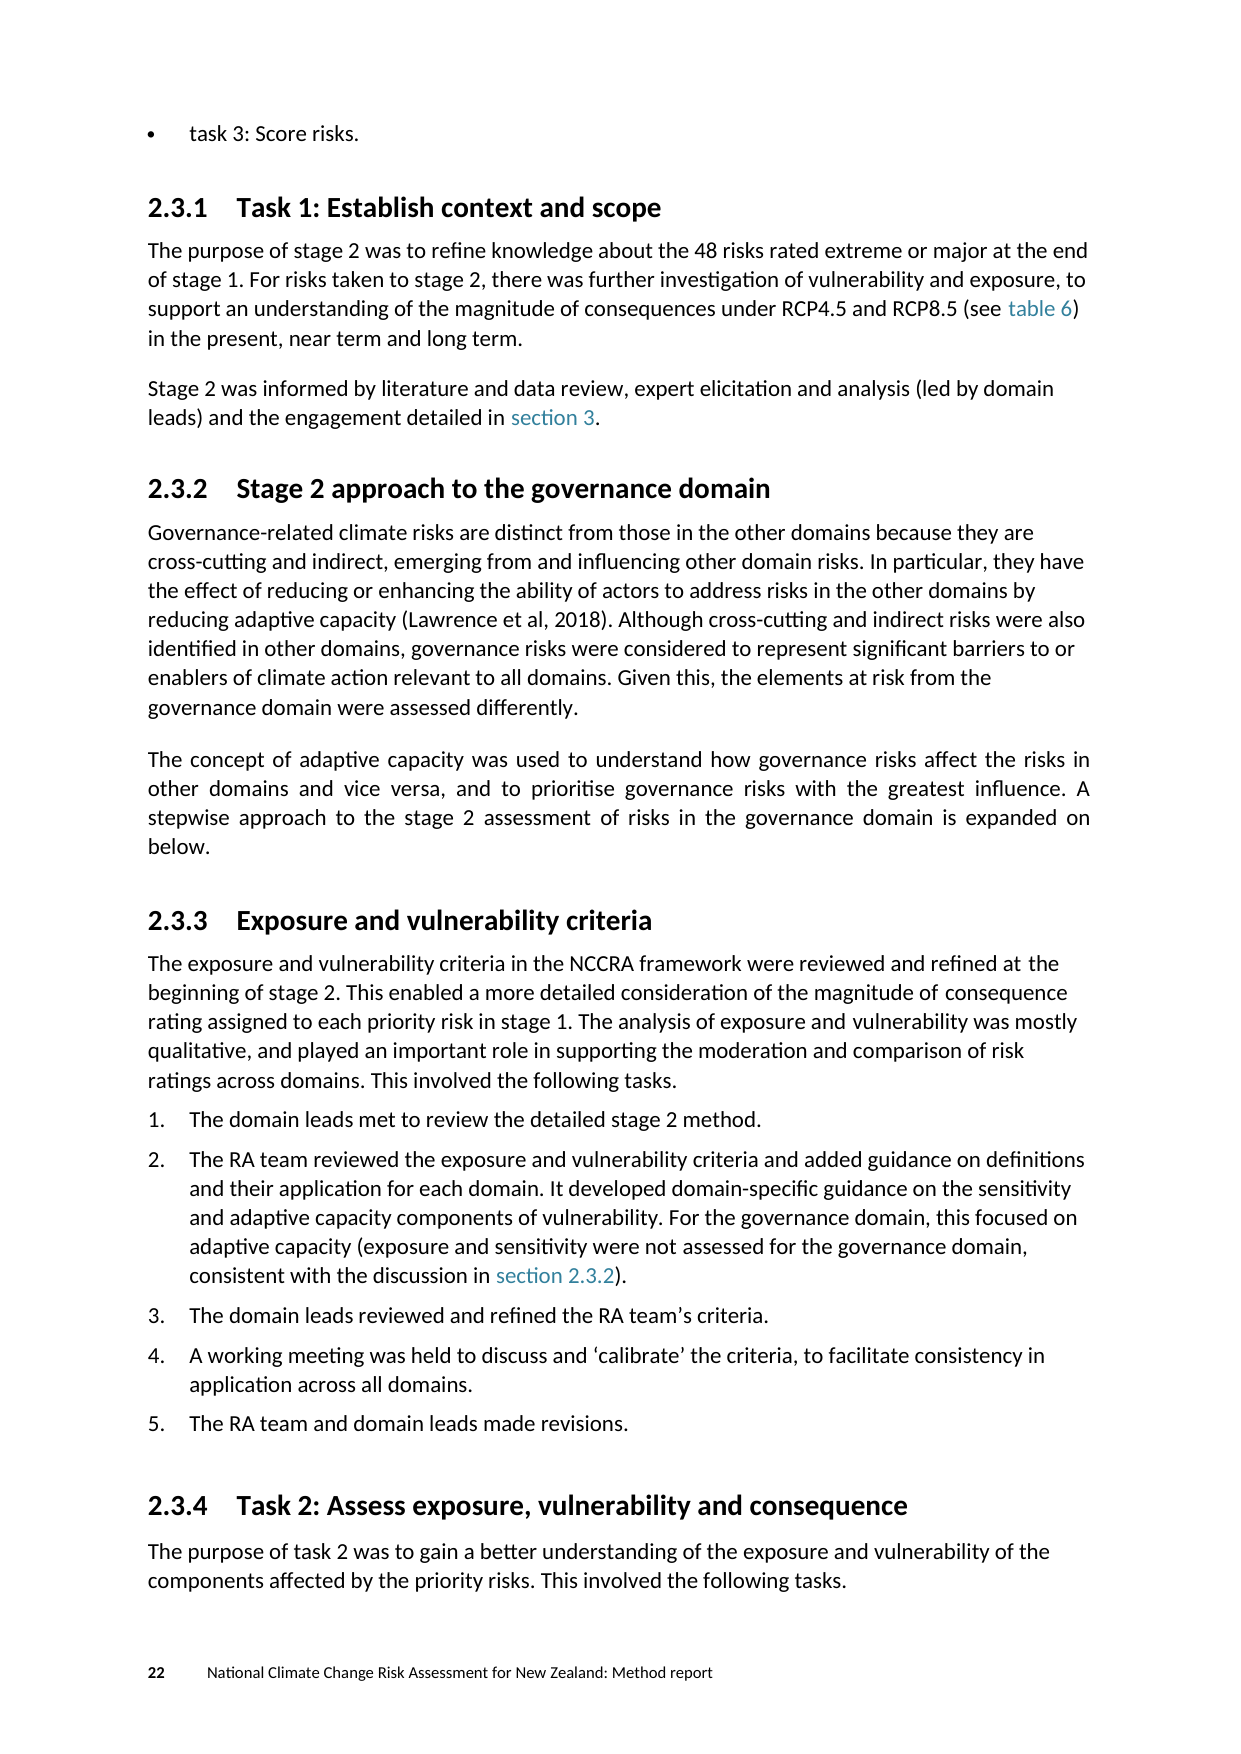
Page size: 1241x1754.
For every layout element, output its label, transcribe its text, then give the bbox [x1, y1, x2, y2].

subtitle Task 2: Assess exposure, vulnerability and consequence [148, 1487, 1092, 1523]
text task 3: Score risks. [148, 118, 1092, 147]
list The domain leads reviewed and refined the RA team’s criteria. [148, 1300, 1092, 1329]
text A working meeting was held to discuss and ‘calibrate’ the criteria, to facilitate consistency in application across all domains. [148, 1339, 1092, 1398]
text The concept of adaptive capacity was used to understand how governance risks affect the risks in other domains and vice versa, and to prioritise governance risks with the greatest influence. A stepwise approach to the stage 2 assessment of risks in the governance domain is expanded on below. [148, 743, 1092, 860]
text The purpose of task 2 was to gain a better understanding of the exposure and vulnerability of the components affected by the priority risks. This involved the following tasks. [148, 1536, 1092, 1594]
text Governance-related climate risks are distinct from those in the other domains because they are cross-cutting and indirect, emerging from and influencing other domain risks. In particular, they have the effect of reducing or enhancing the ability of actors to address risks in the other domains by reducing adaptive capacity (Lawrence et al, 2018). Although cross-cutting and indirect risks were also identified in other domains, governance risks were considered to represent significant barriers to or enablers of climate action relevant to all domains. Given this, the elements at risk from the governance domain were assessed differently. [148, 516, 1092, 721]
subtitle Task 1: Establish context and scope [148, 189, 1092, 224]
text The exposure and vulnerability criteria in the NCCRA framework were reviewed and refined at the beginning of stage 2. This enabled a more detailed consideration of the magnitude of consequence rating assigned to each priority risk in stage 1. The analysis of exposure and vulnerability was mostly qualitative, and played an important role in supporting the moderation and comparison of risk ratings across domains. This involved the following tasks. [148, 948, 1092, 1094]
text Stage 2 was informed by literature and data review, expert elicitation and analysis (led by domain leads) and the engagement detailed in section 3. [148, 372, 1092, 431]
text The RA team and domain leads made revisions. [148, 1408, 1092, 1437]
list The RA team reviewed the exposure and vulnerability criteria and added guidance on definitions and their application for each domain. It developed domain-specific guidance on the sensitivity and adaptive capacity components of vulnerability. For the governance domain, this focused on adaptive capacity (exposure and sensitivity were not assessed for the governance domain, consistent with the discussion in section 2.3.2). [148, 1144, 1092, 1289]
list The domain leads met to review the detailed stage 2 method. [148, 1104, 1092, 1133]
subtitle Stage 2 approach to the governance domain [148, 470, 1092, 506]
subtitle Exposure and vulnerability criteria [148, 902, 1092, 937]
text The purpose of stage 2 was to refine knowledge about the 48 risks rated extreme or major at the end of stage 1. For risks taken to stage 2, there was further investigation of vulnerability and exposure, to support an understanding of the magnitude of consequences under RCP4.5 and RCP8.5 (see table 6) in the present, near term and long term. [148, 235, 1092, 352]
